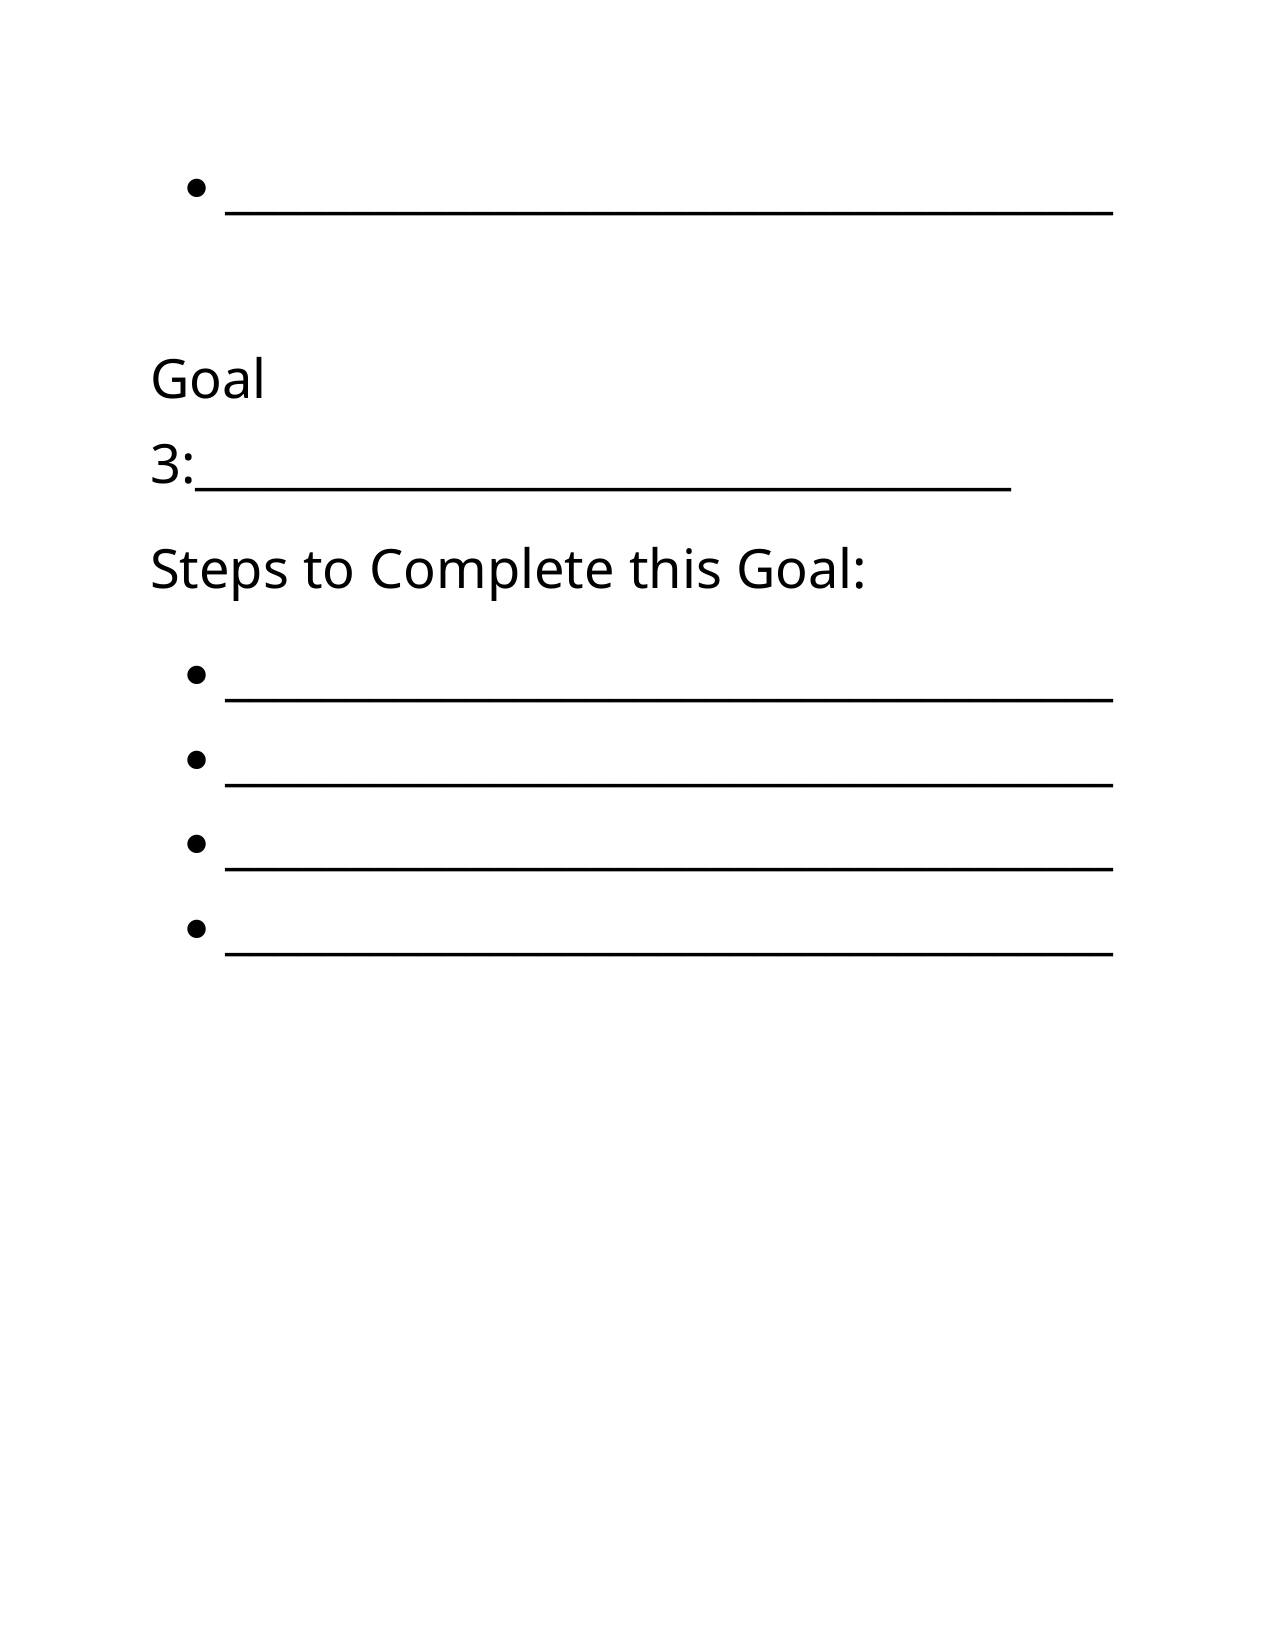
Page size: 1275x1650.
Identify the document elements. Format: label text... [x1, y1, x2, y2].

list _____________________________________ [187, 891, 1125, 964]
list _____________________________________ [187, 806, 1125, 880]
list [187, 150, 1125, 224]
text Steps to Complete this Goal: [150, 531, 1125, 604]
text Goal 3:__________________________________ [150, 340, 1125, 499]
list _____________________________________ [187, 721, 1125, 795]
list _____________________________________ [187, 636, 1125, 710]
